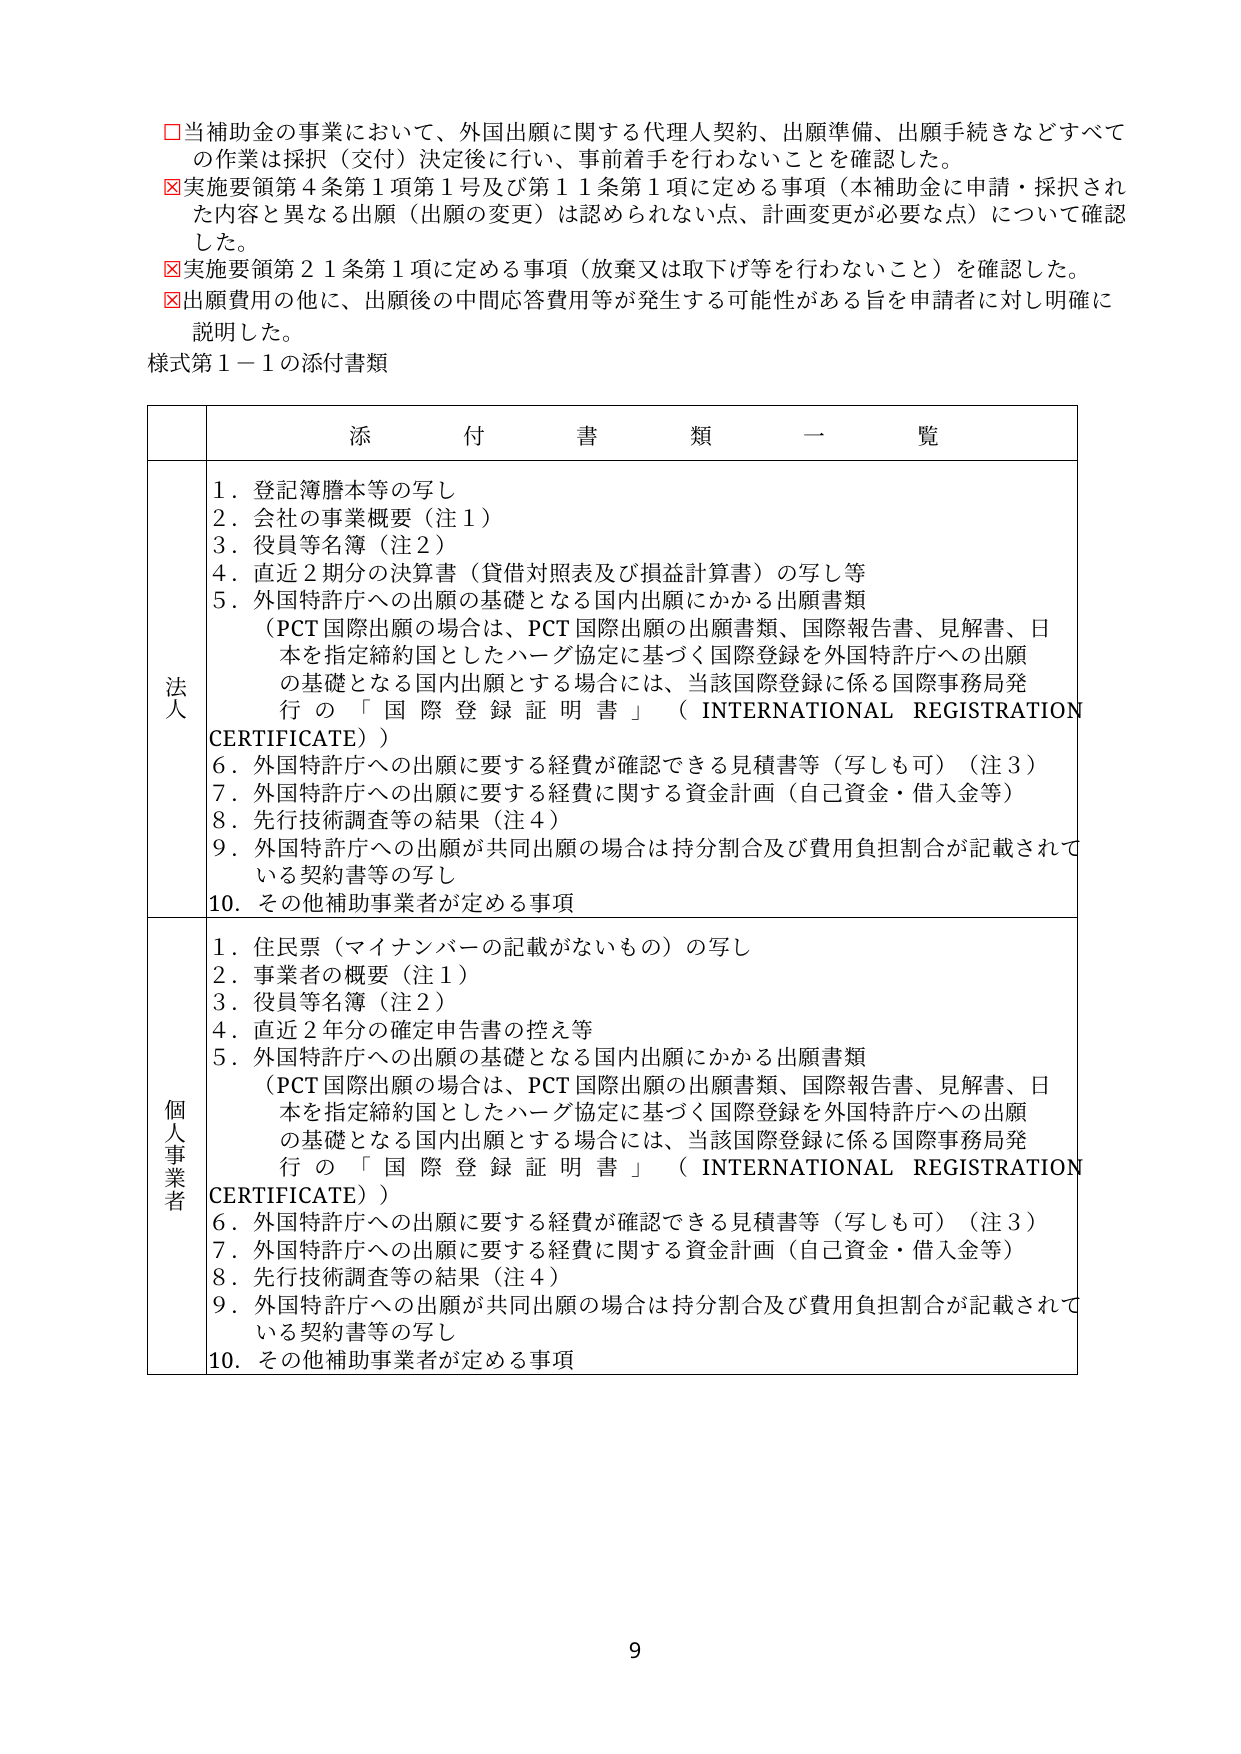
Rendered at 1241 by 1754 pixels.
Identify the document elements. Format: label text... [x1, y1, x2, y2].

text 出願費用の他に、出願後の中間応答費用等が発生する可能性がある旨を申請者に対し明確に説明した。 [162, 283, 1122, 346]
text 実施要領第２１条第１項に定める事項（放棄又は取下げ等を行わないこと）を確認した。 [162, 256, 1129, 283]
table_cell 個人事業者 [148, 918, 206, 1374]
table_cell 法人 [148, 461, 206, 917]
table_cell １．住民票（マイナンバーの記載がないもの）の写し ２．事業者の概要（注１） ３．役員等名簿（注２） ４．直近２年分の確定申告書の控え等 ５．外国特許庁への出願の基礎となる国内出願にかかる出願書類 （PCT国際出願の場合は、PCT国際出願の出願書類、国際報告書、見解書、日 本を指定締約国としたハーグ協定に基づく国際登録を外国特許庁への出願 の基礎となる国内出願とする場合には、当該国際登録に係る国際事務局発 行の「国際登録証明書」（INTERNATIONAL REGISTRATION CERTIFICATE）） ６．外国特許庁への出願に要する経費が確認できる見積書等（写しも可）（注３） ７．外国特許庁への出願に要する経費に関する資金計画（自己資金・借入金等） ８．先行技術調査等の結果（注４） ９．外国特許庁への出願が共同出願の場合は持分割合及び費用負担割合が記載されている契約書等の写し 10．その他補助事業者が定める事項 [207, 918, 1077, 1374]
table_header [148, 406, 206, 460]
text 様式第１－１の添付書類 [148, 346, 1122, 378]
table_cell １．登記簿謄本等の写し ２．会社の事業概要（注１） ３．役員等名簿（注２） ４．直近２期分の決算書（貸借対照表及び損益計算書）の写し等 ５．外国特許庁への出願の基礎となる国内出願にかかる出願書類 （PCT国際出願の場合は、PCT国際出願の出願書類、国際報告書、見解書、日 本を指定締約国としたハーグ協定に基づく国際登録を外国特許庁への出願 の基礎となる国内出願とする場合には、当該国際登録に係る国際事務局発 行の「国際登録証明書」（INTERNATIONAL REGISTRATION CERTIFICATE）） ６．外国特許庁への出願に要する経費が確認できる見積書等（写しも可）（注３） ７．外国特許庁への出願に要する経費に関する資金計画（自己資金・借入金等） ８．先行技術調査等の結果（注４） ９．外国特許庁への出願が共同出願の場合は持分割合及び費用負担割合が記載されている契約書等の写し 10．その他補助事業者が定める事項 [207, 461, 1077, 917]
text 実施要領第４条第１項第１号及び第１１条第１項に定める事項（本補助金に申請・採択された内容と異なる出願（出願の変更）は認められない点、計画変更が必要な点）について確認した。 [162, 173, 1129, 256]
text 当補助金の事業において、外国出願に関する代理人契約、出願準備、出願手続きなどすべての作業は採択（交付）決定後に行い、事前着手を行わないことを確認した。 [162, 118, 1129, 173]
table_header 添 付 書 類 一 覧 [207, 406, 1077, 460]
